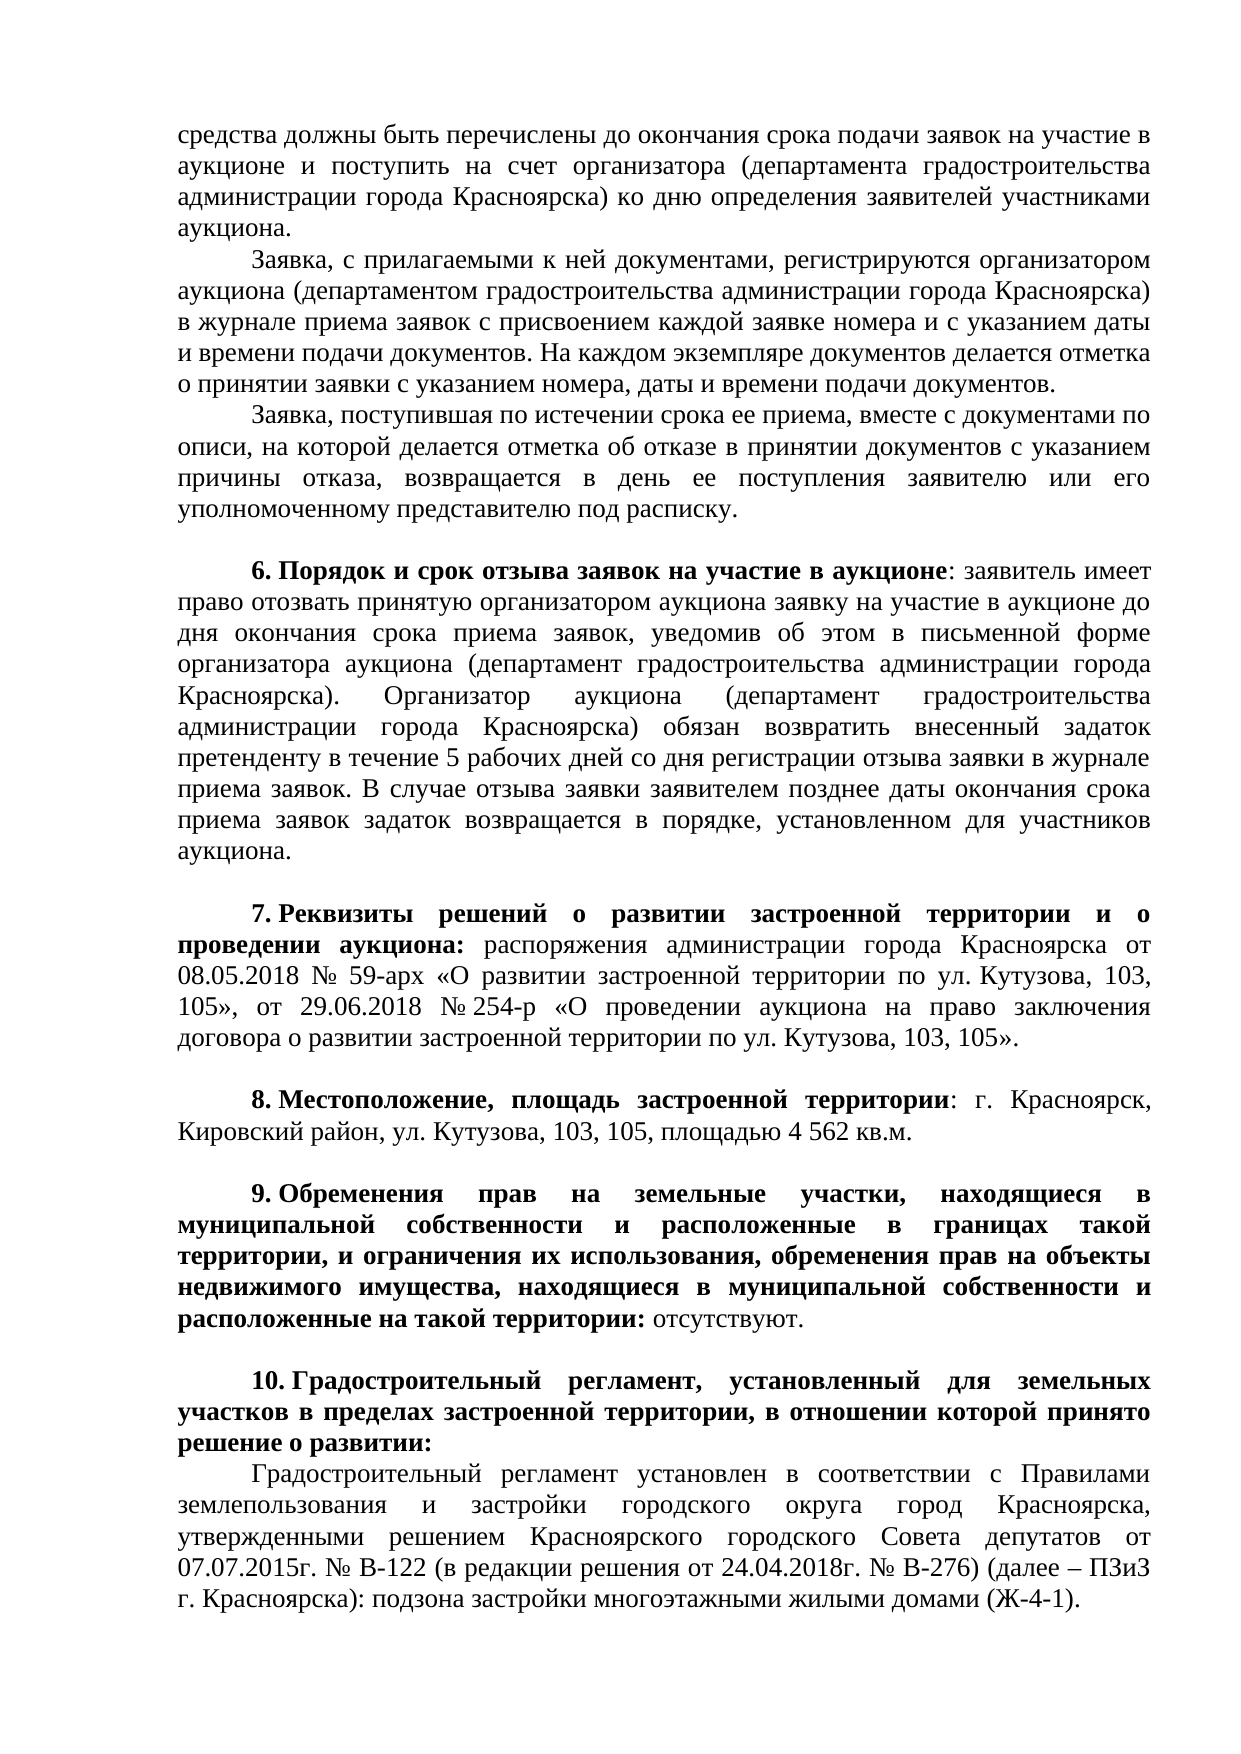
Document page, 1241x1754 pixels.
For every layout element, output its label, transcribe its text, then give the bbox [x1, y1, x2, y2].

text Градостроительный регламент установлен в соответствии с Правилами землепользования и застройки городского округа город Красноярска, утвержденными решением Красноярского городского Совета депутатов от 07.07.2015г. № В-122 (в редакции решения от 24.04.2018г. № В-276) (далее – ПЗиЗ г. Красноярска): подзона застройки многоэтажными жилыми домами (Ж-4-1). [177, 1457, 1152, 1613]
text 7. Реквизиты решений о развитии застроенной территории и о проведении аукциона: распоряжения администрации города Красноярска от 08.05.2018 № 59-арх «О развитии застроенной территории по ул. Кутузова, 103, 105», от 29.06.2018 № 254-р «О проведении аукциона на право заключения договора о развитии застроенной территории по ул. Кутузова, 103, 105». [177, 897, 1152, 1052]
text 8. Местоположение, площадь застроенной территории: г. Красноярск, Кировский район, ул. Кутузова, 103, 105, площадью 4 562 кв.м. [177, 1084, 1152, 1146]
text Заявка, поступившая по истечении срока ее приема, вместе с документами по описи, на которой делается отметка об отказе в принятии документов с указанием причины отказа, возвращается в день ее поступления заявителю или его уполномоченному представителю под расписку. [177, 398, 1152, 523]
text 6. Порядок и срок отзыва заявок на участие в аукционе: заявитель имеет право отозвать принятую организатором аукциона заявку на участие в аукционе до дня окончания срока приема заявок, уведомив об этом в письменной форме организатора аукциона (департамент градостроительства администрации города Красноярска). Организатор аукциона (департамент градостроительства администрации города Красноярска) обязан возвратить внесенный задаток претенденту в течение 5 рабочих дней со дня регистрации отзыва заявки в журнале приема заявок. В случае отзыва заявки заявителем позднее даты окончания срока приема заявок задаток возвращается в порядке, установленном для участников аукциона. [177, 554, 1152, 866]
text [177, 118, 1152, 243]
text 9. Обременения прав на земельные участки, находящиеся в муниципальной собственности и расположенные в границах такой территории, и ограничения их использования, обременения прав на объекты недвижимого имущества, находящиеся в муниципальной собственности и расположенные на такой территории: отсутствуют. [177, 1177, 1152, 1333]
text Заявка, с прилагаемыми к ней документами, регистрируются организатором аукциона (департаментом градостроительства администрации города Красноярска) в журнале приема заявок с присвоением каждой заявке номера и с указанием даты и времени подачи документов. На каждом экземпляре документов делается отметка о принятии заявки с указанием номера, даты и времени подачи документов. [177, 243, 1152, 398]
text 10. Градостроительный регламент, установленный для земельных участков в пределах застроенной территории, в отношении которой принято решение о развитии: [177, 1364, 1152, 1457]
